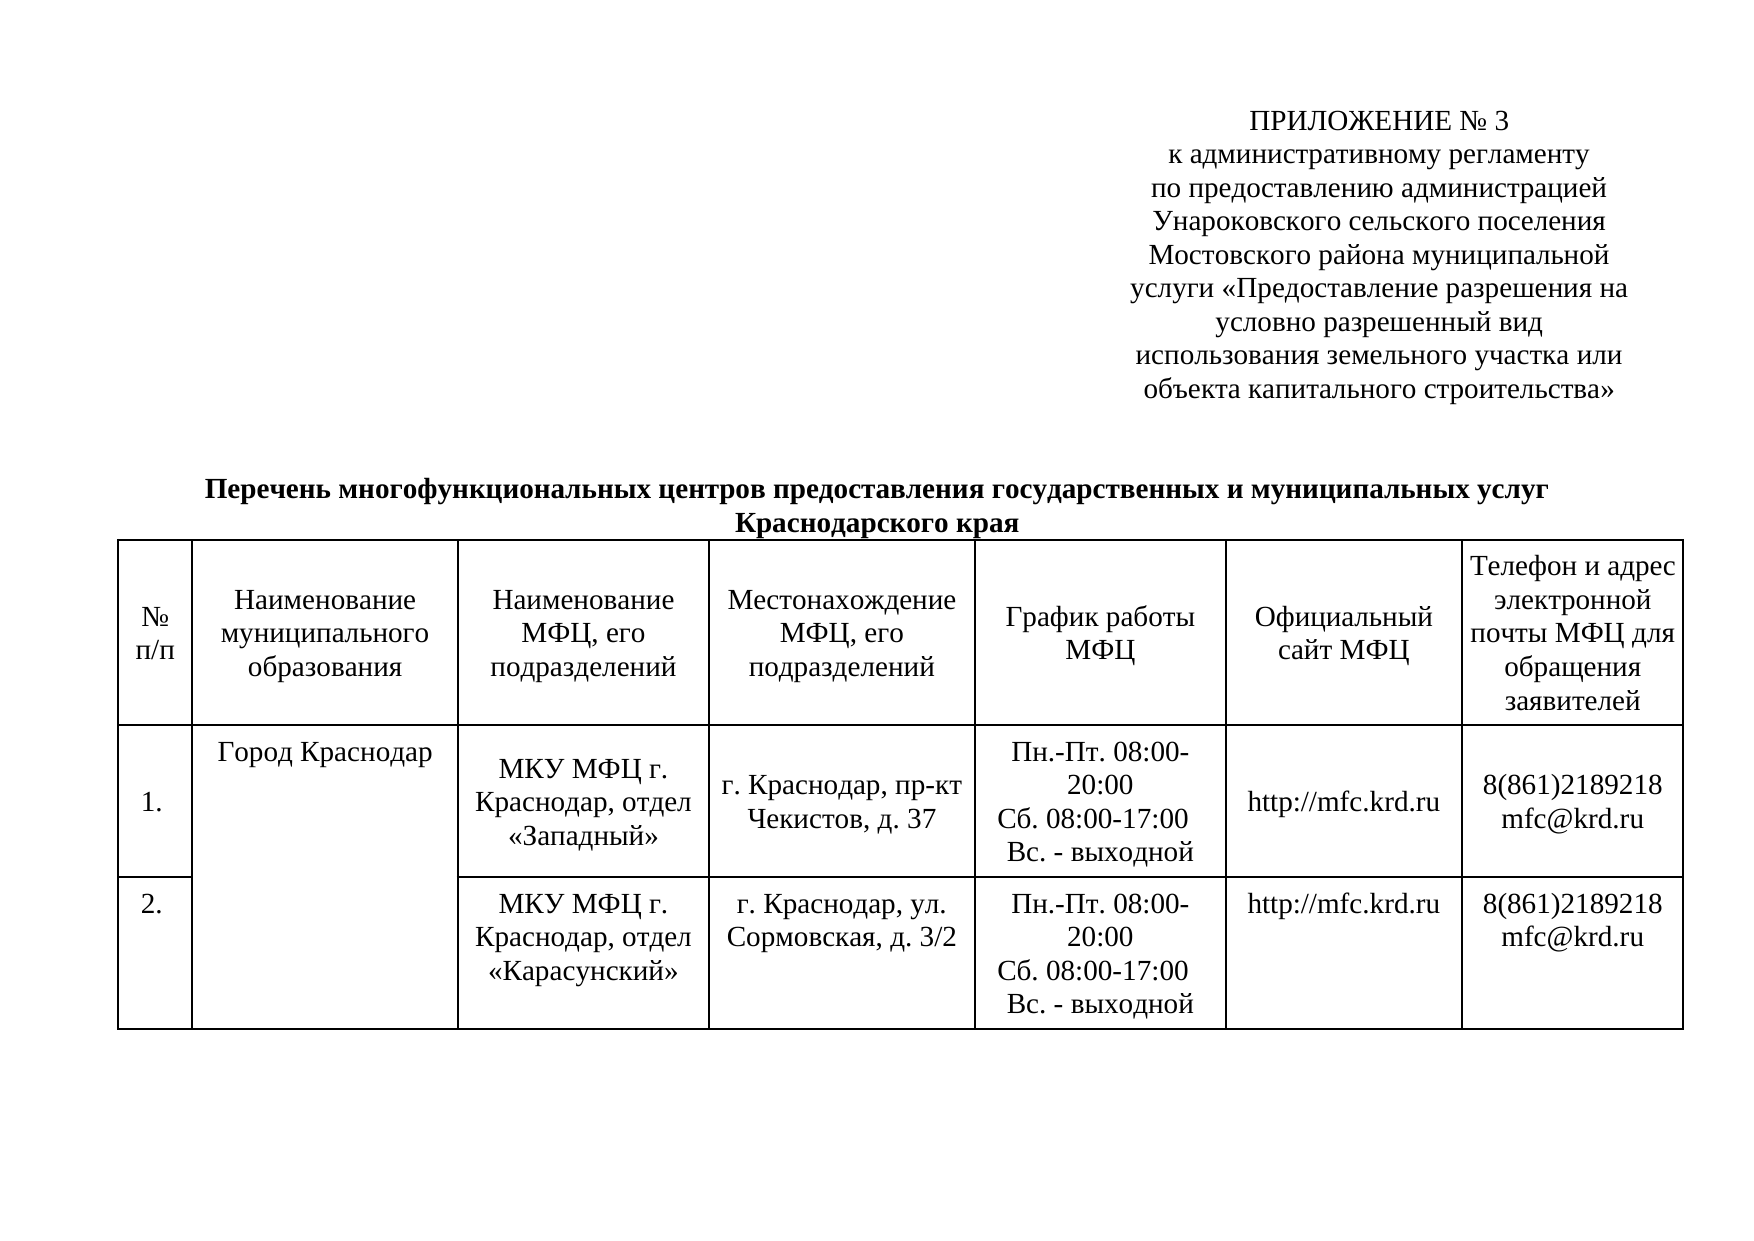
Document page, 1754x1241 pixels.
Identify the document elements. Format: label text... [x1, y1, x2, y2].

table_header Официальный сайт МФЦ [1227, 541, 1461, 724]
table_cell http://mfc.krd.ru [1227, 726, 1461, 876]
table_header Местонахождение МФЦ, его подразделений [710, 541, 974, 724]
text по предоставлению администрацией [1122, 170, 1636, 203]
text услуги «Предоставление разрешения на условно разрешенный вид использования земельного участка или объекта капитального строительства» [1122, 270, 1636, 404]
table_header График работы МФЦ [976, 541, 1225, 724]
text Унароковского сельского поселения [1122, 203, 1636, 237]
table_cell http://mfc.krd.ru [1227, 878, 1461, 1028]
table_cell МКУ МФЦ г. Краснодар, отдел «Карасунский» [459, 878, 708, 1028]
table_cell 8(861)2189218 mfc@krd.ru [1463, 726, 1682, 876]
text Перечень многофункциональных центров предоставления государственных и муниципальных услуг [118, 472, 1636, 505]
table_cell [119, 878, 191, 1028]
text ПРИЛОЖЕНИЕ № 3 [1122, 103, 1636, 136]
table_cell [976, 878, 1225, 1028]
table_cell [1463, 878, 1682, 1028]
table_header № п/п [119, 541, 191, 724]
table_cell [119, 726, 191, 876]
text Мостовского района муниципальной [1122, 237, 1636, 270]
text Краснодарского края [118, 505, 1636, 539]
table_header Наименование МФЦ, его подразделений [459, 541, 708, 724]
table_cell МКУ МФЦ г. Краснодар, отдел «Западный» [459, 726, 708, 876]
table_header Телефон и адрес электронной почты МФЦ для обращения заявителей [1463, 541, 1682, 724]
table_cell г. Краснодар, пр-кт Чекистов, д. 37 [710, 726, 974, 876]
table_cell г. Краснодар, ул. Сормовская, д. 3/2 [710, 878, 974, 1028]
table_cell Город Краснодар [193, 726, 457, 1028]
table_header Наименование муниципального образования [193, 541, 457, 724]
table_cell Пн.-Пт. 08:00-20:00 Сб. 08:00-17:00 Вс. - выходной [976, 726, 1225, 876]
text к административному регламенту [1122, 136, 1636, 170]
